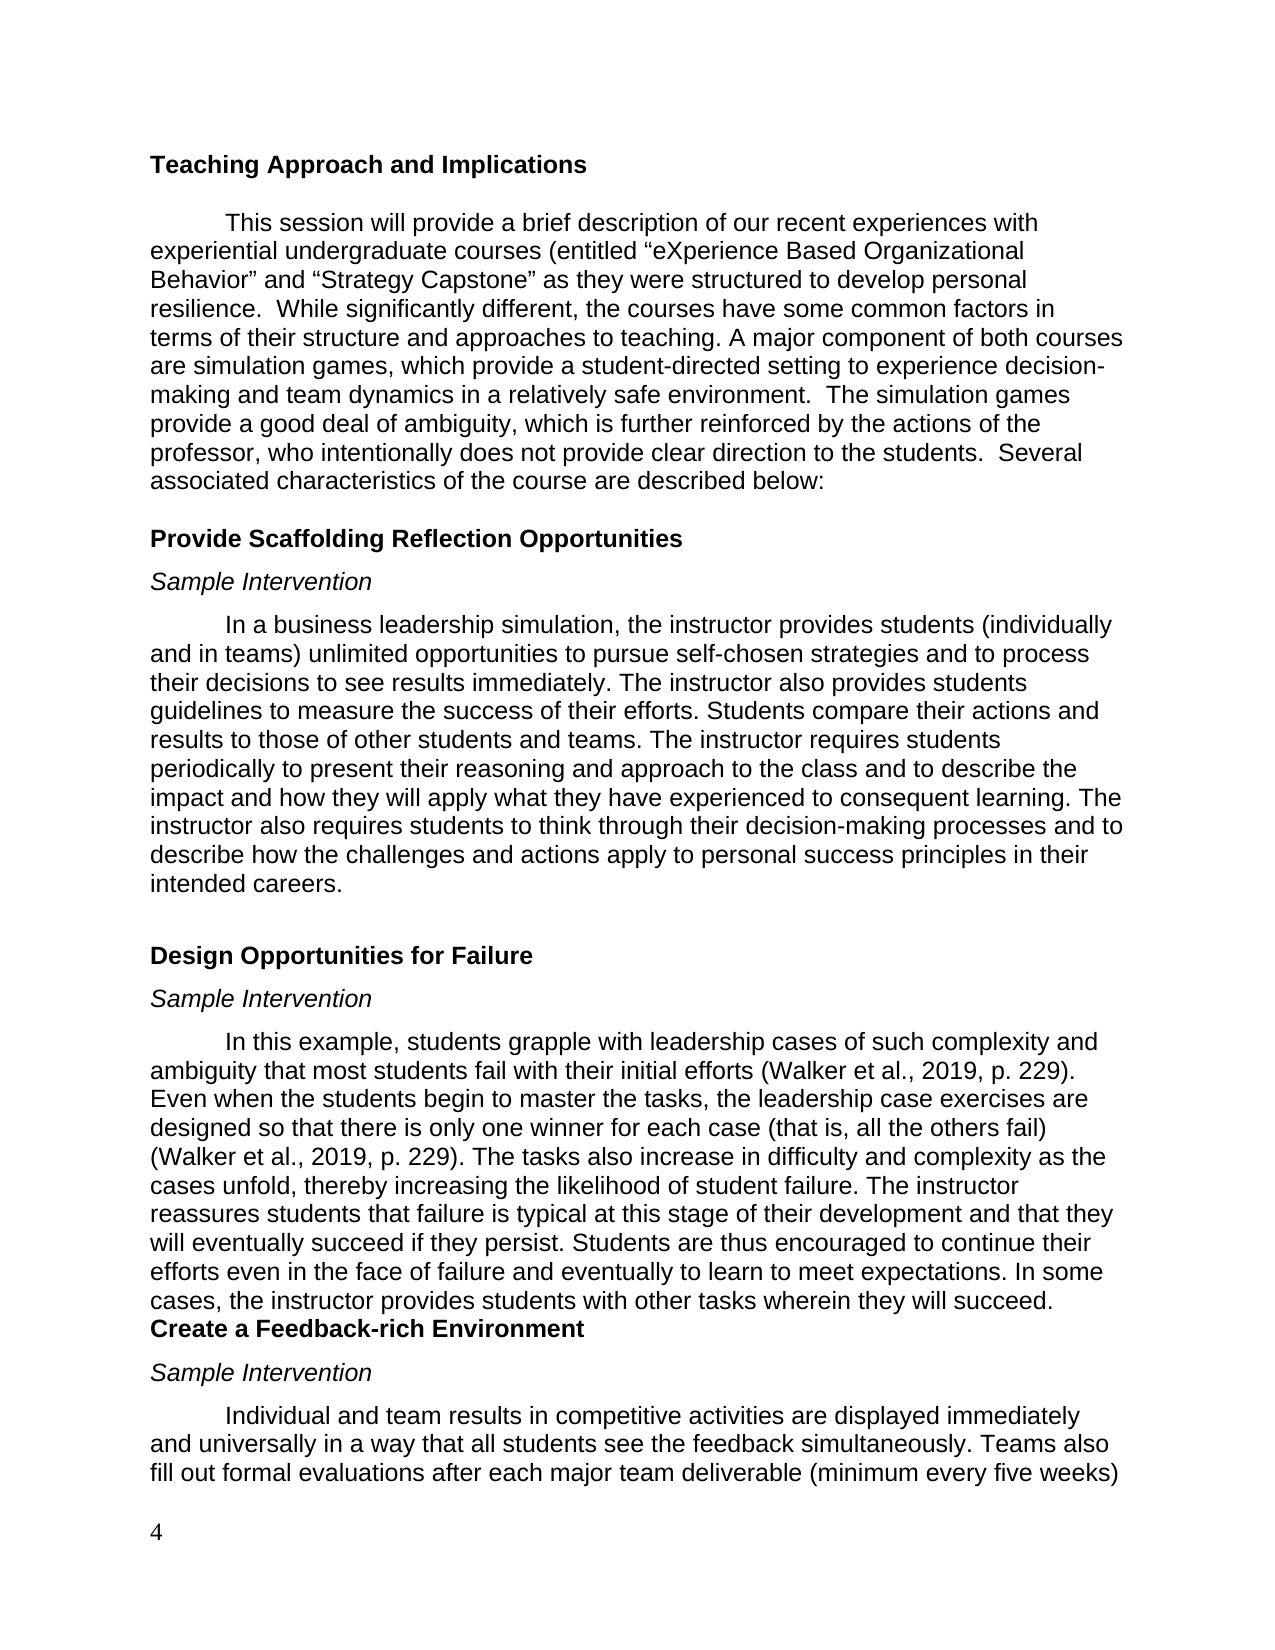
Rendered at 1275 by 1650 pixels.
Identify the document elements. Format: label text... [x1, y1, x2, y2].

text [150, 1401, 1125, 1487]
text Teaching Approach and Implications [150, 150, 1125, 179]
text Sample Intervention [150, 984, 1125, 1012]
text Create a Feedback-rich Environment [150, 1314, 1125, 1343]
text This session will provide a brief description of our recent experiences with experiential undergraduate courses (entitled “eXperience Based Organizational Behavior” and “Strategy Capstone” as they were structured to develop personal resilience. While significantly different, the courses have some common factors in terms of their structure and approaches to teaching. A major component of both courses are simulation games, which provide a student-directed setting to experience decision-making and team dynamics in a relatively safe environment. The simulation games provide a good deal of ambiguity, which is further reinforced by the actions of the professor, who intentionally does not provide clear direction to the students. Several associated characteristics of the course are described below: [150, 207, 1125, 495]
text In a business leadership simulation, the instructor provides students (individually and in teams) unlimited opportunities to pursue self-chosen strategies and to process their decisions to see results immediately. The instructor also provides students guidelines to measure the success of their efforts. Students compare their actions and results to those of other students and teams. The instructor requires students periodically to present their reasoning and approach to the class and to describe the impact and how they will apply what they have experienced to consequent learning. The instructor also requires students to think through their decision-making processes and to describe how the challenges and actions apply to personal success principles in their intended careers. [150, 610, 1125, 897]
text Provide Scaffolding Reflection Opportunities [150, 524, 1125, 552]
text In this example, students grapple with leadership cases of such complexity and ambiguity that most students fail with their initial efforts (Walker et al., 2019, p. 229). Even when the students begin to master the tasks, the leadership case exercises are designed so that there is only one winner for each case (that is, all the others fail) (Walker et al., 2019, p. 229). The tasks also increase in difficulty and complexity as the cases unfold, thereby increasing the likelihood of student failure. The instructor reassures students that failure is typical at this stage of their development and that they will eventually succeed if they persist. Students are thus encouraged to continue their efforts even in the face of failure and eventually to learn to meet expectations. In some cases, the instructor provides students with other tasks wherein they will succeed. [150, 1027, 1125, 1314]
text Sample Intervention [150, 1357, 1125, 1386]
text Sample Intervention [150, 567, 1125, 596]
text Design Opportunities for Failure [150, 941, 1125, 969]
